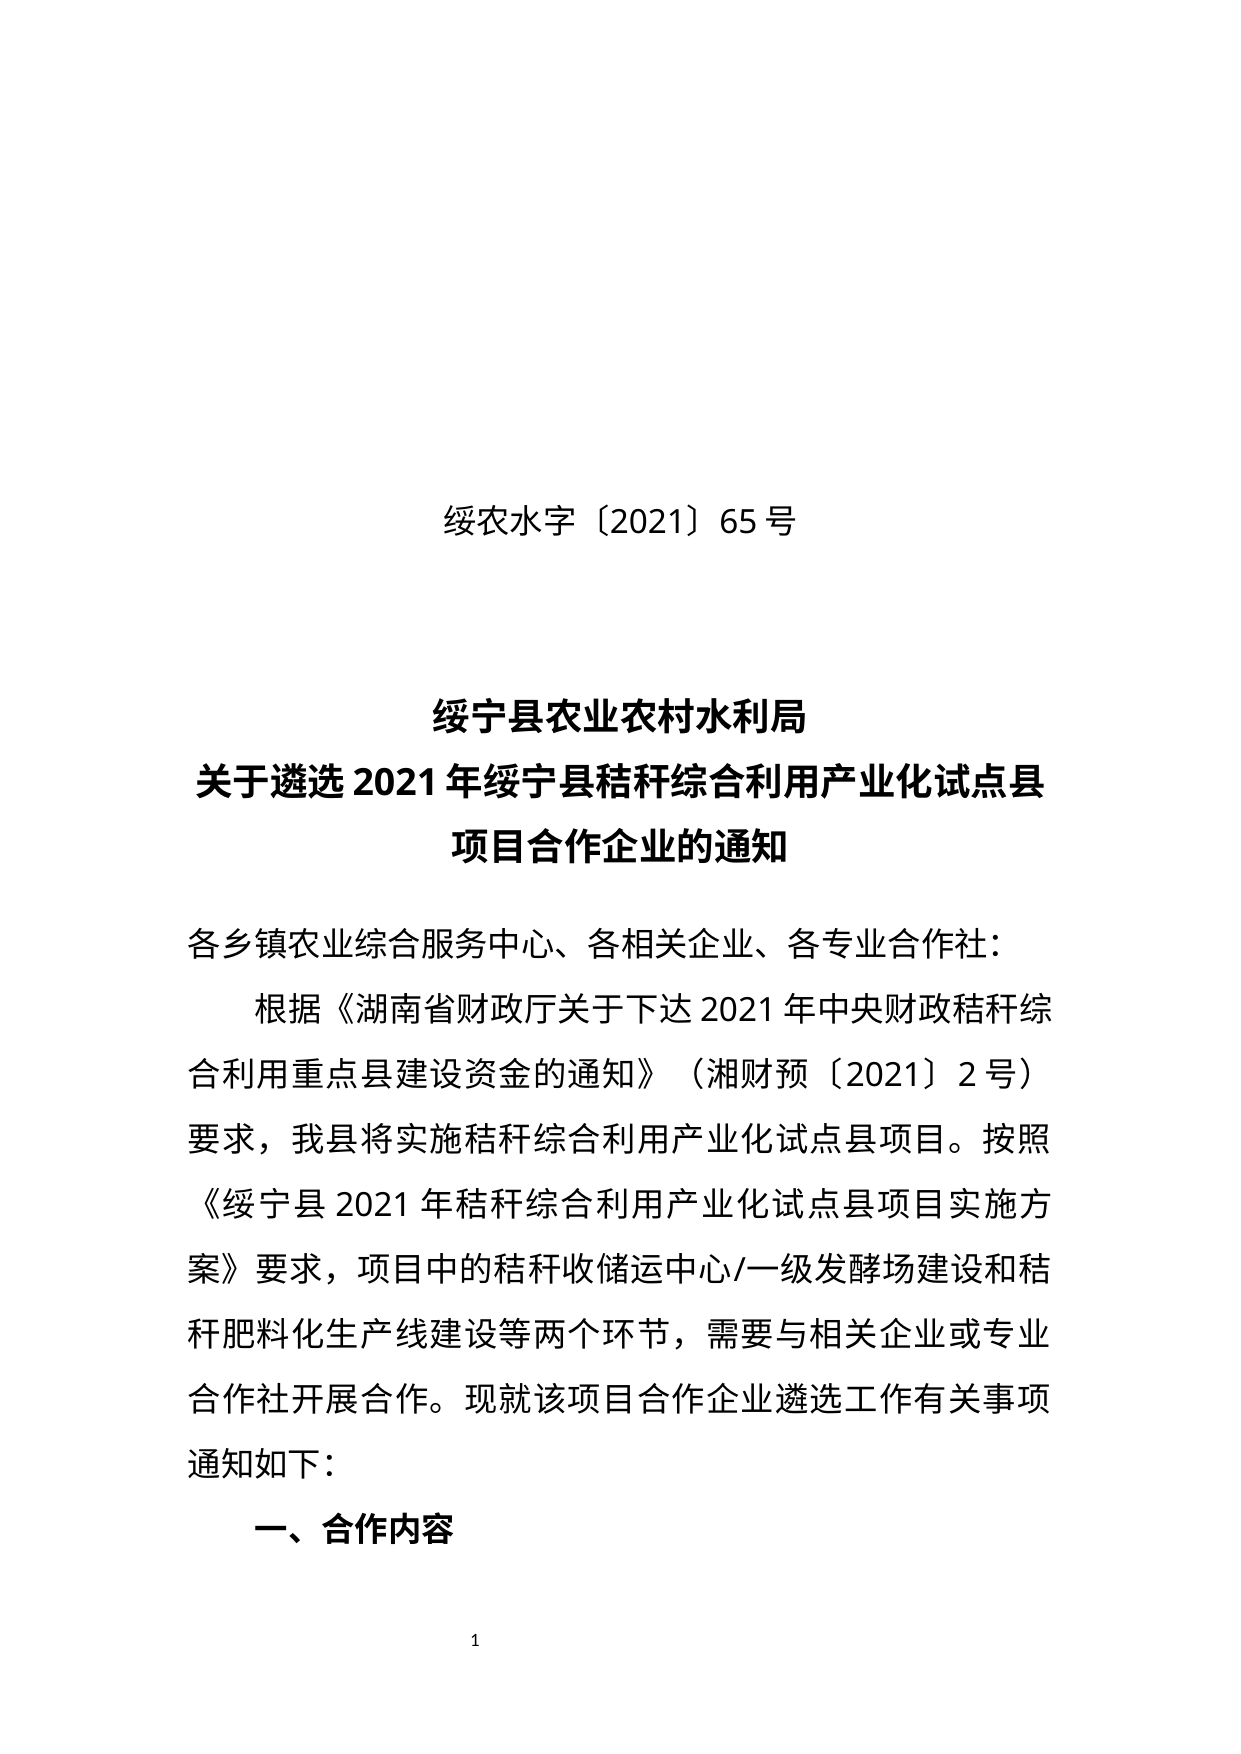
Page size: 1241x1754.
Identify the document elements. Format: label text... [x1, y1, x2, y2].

text 各乡镇农业综合服务中心、各相关企业、各专业合作社： [187, 909, 1053, 974]
text 根据《湖南省财政厅关于下达2021年中央财政秸秆综合利用重点县建设资金的通知》（湘财预〔2021〕2号）要求，我县将实施秸秆综合利用产业化试点县项目。按照《绥宁县2021年秸秆综合利用产业化试点县项目实施方案》要求，项目中的秸秆收储运中心/一级发酵场建设和秸秆肥料化生产线建设等两个环节，需要与相关企业或专业合作社开展合作。现就该项目合作企业遴选工作有关事项通知如下： [187, 974, 1053, 1494]
text 一、合作内容 [187, 1494, 1053, 1559]
text 绥宁县农业农村水利局 [187, 682, 1053, 747]
text 绥农水字〔2021〕65号 [187, 487, 1053, 552]
text 关于遴选2021年绥宁县秸秆综合利用产业化试点县项目合作企业的通知 [187, 747, 1053, 877]
